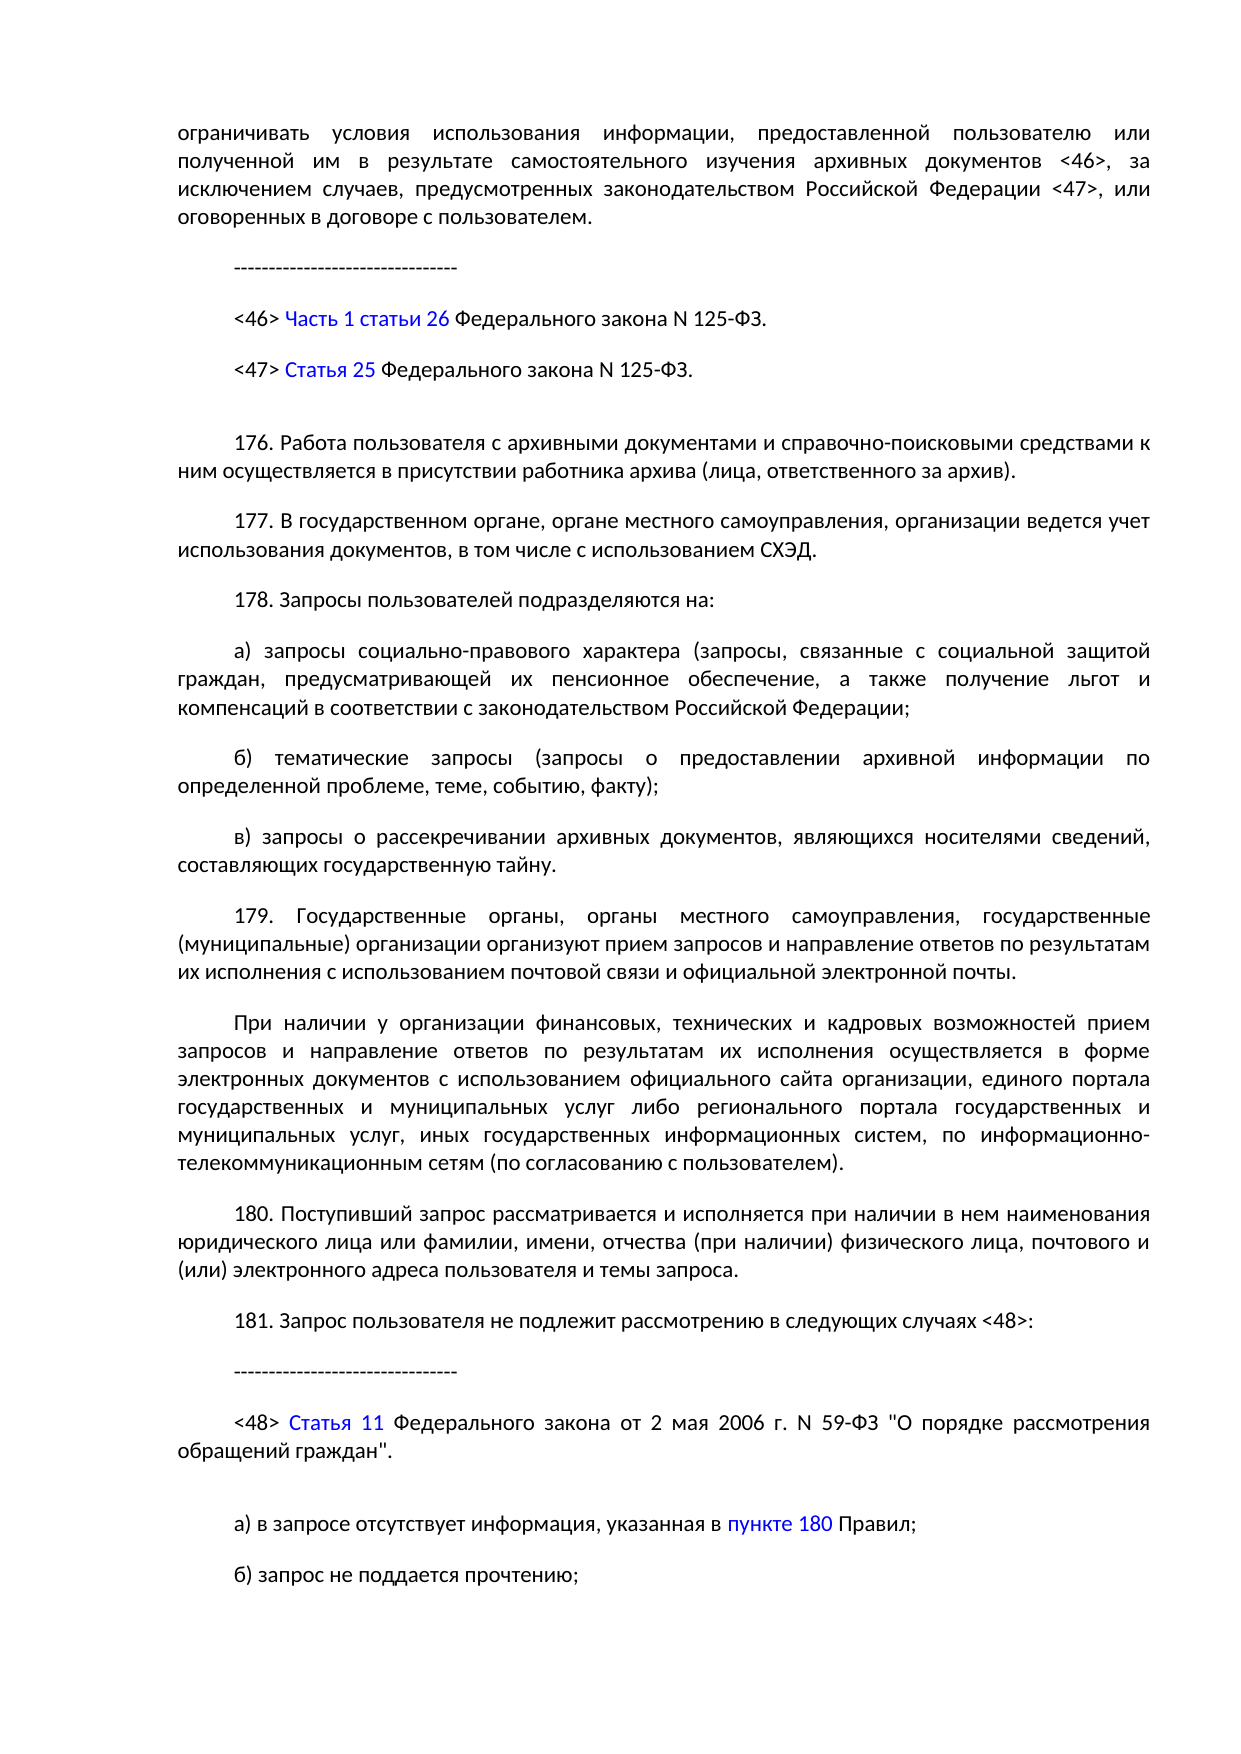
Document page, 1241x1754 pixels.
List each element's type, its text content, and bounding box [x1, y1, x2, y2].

text 178. Запросы пользователей подразделяются на: [177, 586, 1152, 614]
text 177. В государственном органе, органе местного самоуправления, организации ведется учет использования документов, в том числе с использованием СХЭД. [177, 507, 1152, 563]
text <48> Статья 11 Федерального закона от 2 мая 2006 г. N 59-ФЗ "О порядке рассмотрения обращений граждан". [177, 1408, 1152, 1464]
text 180. Поступивший запрос рассматривается и исполняется при наличии в нем наименования юридического лица или фамилии, имени, отчества (при наличии) физического лица, почтового и (или) электронного адреса пользователя и темы запроса. [177, 1199, 1152, 1283]
text <46> Часть 1 статьи 26 Федерального закона N 125-ФЗ. [177, 304, 1152, 332]
text б) тематические запросы (запросы о предоставлении архивной информации по определенной проблеме, теме, событию, факту); [177, 743, 1152, 799]
text 176. Работа пользователя с архивными документами и справочно-поисковыми средствами к ним осуществляется в присутствии работника архива (лица, ответственного за архив). [177, 428, 1152, 484]
text а) в запросе отсутствует информация, указанная в пункте 180 Правил; [177, 1509, 1152, 1537]
text -------------------------------- [177, 1357, 1152, 1385]
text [177, 118, 1152, 230]
text При наличии у организации финансовых, технических и кадровых возможностей прием запросов и направление ответов по результатам их исполнения осуществляется в форме электронных документов с использованием официального сайта организации, единого портала государственных и муниципальных услуг либо регионального портала государственных и муниципальных услуг, иных государственных информационных систем, по информационно-телекоммуникационным сетям (по согласованию с пользователем). [177, 1008, 1152, 1177]
text -------------------------------- [177, 253, 1152, 281]
text а) запросы социально-правового характера (запросы, связанные с социальной защитой граждан, предусматривающей их пенсионное обеспечение, а также получение льгот и компенсаций в соответствии с законодательством Российской Федерации; [177, 637, 1152, 721]
text 179. Государственные органы, органы местного самоуправления, государственные (муниципальные) организации организуют прием запросов и направление ответов по результатам их исполнения с использованием почтовой связи и официальной электронной почты. [177, 901, 1152, 986]
text 181. Запрос пользователя не подлежит рассмотрению в следующих случаях <48>: [177, 1306, 1152, 1334]
text в) запросы о рассекречивании архивных документов, являющихся носителями сведений, составляющих государственную тайну. [177, 822, 1152, 878]
text <47> Статья 25 Федерального закона N 125-ФЗ. [177, 355, 1152, 383]
text б) запрос не поддается прочтению; [177, 1560, 1152, 1588]
